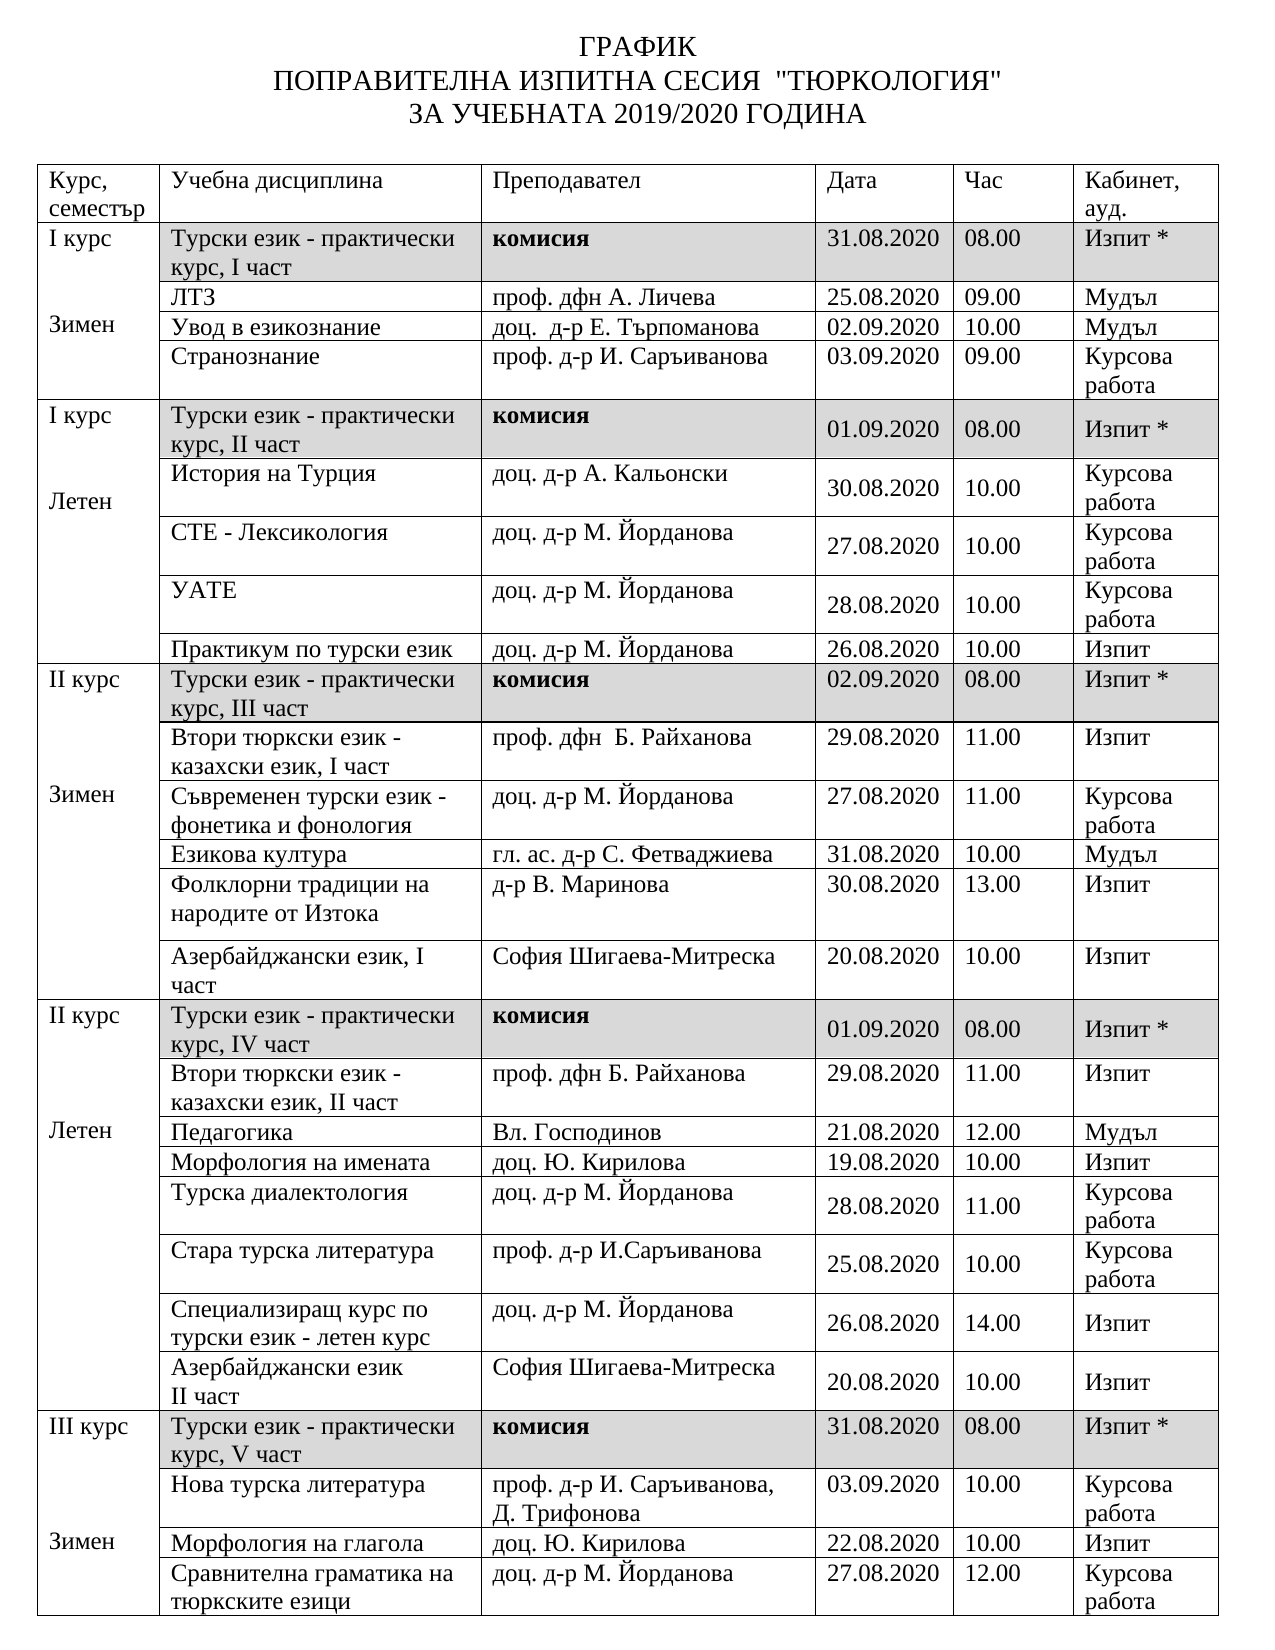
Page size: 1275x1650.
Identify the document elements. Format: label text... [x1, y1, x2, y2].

table_cell Стара турска литература [160, 1235, 481, 1293]
table_cell 10.00 [954, 1147, 1073, 1176]
table_cell доц. д-р Е. Търпоманова [482, 312, 815, 340]
table_cell 10.00 [954, 576, 1073, 633]
table_cell Втори тюркски език - казахски език, II част [160, 1059, 481, 1116]
table_cell Изпит [1074, 1147, 1218, 1176]
table_cell 31.08.2020 [816, 840, 953, 868]
table_cell 08.00 [954, 1411, 1073, 1468]
table_header Час [954, 165, 1073, 222]
table_cell Фолклорни традиции на народите от Изтока [160, 869, 481, 940]
table_cell комисия [482, 1000, 815, 1057]
table_cell Съвременен турски език - фонетика и фонология [160, 781, 481, 838]
table_cell 10.00 [954, 1528, 1073, 1557]
table_cell 02.09.2020 [816, 664, 953, 721]
table_cell 29.08.2020 [816, 723, 953, 780]
table_cell 10.00 [954, 459, 1073, 516]
table_cell Изпит [1074, 1059, 1218, 1116]
table_cell София Шигаева-Митреска [482, 941, 815, 999]
table_cell Турски език - практически курс, III част [160, 664, 481, 721]
table_cell 20.08.2020 [816, 941, 953, 999]
table_cell 21.08.2020 [816, 1117, 953, 1146]
table_cell Турска диалектология [160, 1177, 481, 1234]
table_cell Езикова култура [160, 840, 481, 868]
table_cell 10.00 [954, 312, 1073, 340]
table_header Кабинет, ауд. [1074, 165, 1218, 222]
table_cell Курсова работа [1074, 576, 1218, 633]
table_cell доц. д-р М. Йорданова [482, 576, 815, 633]
table_cell 11.00 [954, 723, 1073, 780]
table_cell Изпит [1074, 941, 1218, 999]
table_cell 22.08.2020 [816, 1528, 953, 1557]
table_cell Увод в езикознание [160, 312, 481, 340]
table_cell 14.00 [954, 1294, 1073, 1351]
table_cell 30.08.2020 [816, 869, 953, 940]
table_cell І курс Зимен [38, 223, 159, 399]
table_cell 10.00 [954, 941, 1073, 999]
table_cell 28.08.2020 [816, 1177, 953, 1234]
table_cell 10.00 [954, 634, 1073, 663]
table_cell 09.00 [954, 282, 1073, 311]
table_cell 26.08.2020 [816, 1294, 953, 1351]
table_cell Курсова работа [1074, 459, 1218, 516]
table_cell проф. д-р И.Саръиванова [482, 1235, 815, 1293]
table_cell д-р В. Маринова [482, 869, 815, 940]
table_header Дата [816, 165, 953, 222]
table_cell 27.08.2020 [816, 1558, 953, 1615]
table_cell Изпит [1074, 1294, 1218, 1351]
table_cell комисия [482, 664, 815, 721]
table_cell Изпит [1074, 634, 1218, 663]
table_cell проф. дфн А. Личева [482, 282, 815, 311]
text ГРАФИК [187, 29, 1087, 63]
table_cell Морфология на глагола [160, 1528, 481, 1557]
table_cell комисия [482, 400, 815, 457]
table_cell 08.00 [954, 1000, 1073, 1057]
table_cell Нова турска литература [160, 1469, 481, 1527]
table_cell 11.00 [954, 1177, 1073, 1234]
table_cell Странознание [160, 341, 481, 399]
table_cell 27.08.2020 [816, 781, 953, 838]
table_cell 25.08.2020 [816, 282, 953, 311]
table_cell 10.00 [954, 1352, 1073, 1410]
table_cell І курс Летен [38, 400, 159, 663]
table_cell доц. д-р М. Йорданова [482, 1177, 815, 1234]
table_cell доц. Ю. Кирилова [482, 1528, 815, 1557]
table_cell История на Турция [160, 459, 481, 516]
table_cell Педагогика [160, 1117, 481, 1146]
table_cell Сравнителна граматика на тюркските езици [160, 1558, 481, 1615]
table_cell 12.00 [954, 1117, 1073, 1146]
table_cell 10.00 [954, 1469, 1073, 1527]
table_cell София Шигаева-Митреска [482, 1352, 815, 1410]
table_cell 31.08.2020 [816, 223, 953, 281]
table_cell 01.09.2020 [816, 400, 953, 457]
table_cell Изпит * [1074, 1411, 1218, 1468]
table_cell 25.08.2020 [816, 1235, 953, 1293]
table_cell 27.08.2020 [816, 517, 953, 574]
table_cell Вл. Господинов [482, 1117, 815, 1146]
table_cell 03.09.2020 [816, 1469, 953, 1527]
text ЗА УЧЕБНАТА 2019/2020 ГОДИНА [187, 97, 1087, 130]
table_cell Изпит * [1074, 664, 1218, 721]
table_cell Курсова работа [1074, 781, 1218, 838]
table_cell Курсова работа [1074, 1177, 1218, 1234]
table_cell комисия [482, 1411, 815, 1468]
table_cell проф. д-р И. Саръиванова [482, 341, 815, 399]
table_cell Изпит * [1074, 223, 1218, 281]
table_cell Курсова работа [1074, 1235, 1218, 1293]
table_cell Изпит [1074, 723, 1218, 780]
table_cell 30.08.2020 [816, 459, 953, 516]
table_cell 09.00 [954, 341, 1073, 399]
table_cell Турски език - практически курс, II част [160, 400, 481, 457]
table_cell 03.09.2020 [816, 341, 953, 399]
table_cell 11.00 [954, 781, 1073, 838]
table_cell проф. дфн Б. Райханова [482, 723, 815, 780]
table_cell Изпит [1074, 1528, 1218, 1557]
table_cell Изпит [1074, 869, 1218, 940]
table_cell проф. д-р И. Саръиванова, Д. Трифонова [482, 1469, 815, 1527]
table_cell Мудъл [1074, 312, 1218, 340]
table_cell Азербайджански език, I част [160, 941, 481, 999]
table_cell доц. Ю. Кирилова [482, 1147, 815, 1176]
table_header Курс, семестър [38, 165, 159, 222]
table_cell Курсова работа [1074, 1469, 1218, 1527]
table_cell доц. д-р М. Йорданова [482, 517, 815, 574]
table_cell доц. д-р М. Йорданова [482, 1558, 815, 1615]
table_header Учебна дисциплина [160, 165, 481, 222]
table_cell Мудъл [1074, 1117, 1218, 1146]
table_cell Морфология на имената [160, 1147, 481, 1176]
table_cell 26.08.2020 [816, 634, 953, 663]
table_header Преподавател [482, 165, 815, 222]
table_cell 13.00 [954, 869, 1073, 940]
table_cell Мудъл [1074, 840, 1218, 868]
text ПОПРАВИТЕЛНА ИЗПИТНА СЕСИЯ "ТЮРКОЛОГИЯ" [187, 63, 1087, 97]
table_cell Турски език - практически курс, V част [160, 1411, 481, 1468]
table_cell СТЕ - Лексикология [160, 517, 481, 574]
table_cell Изпит [1074, 1352, 1218, 1410]
table_cell Мудъл [1074, 282, 1218, 311]
table_cell 10.00 [954, 517, 1073, 574]
table_cell ІІ курс Зимен [38, 664, 159, 999]
table_cell ІI курс Летен [38, 1000, 159, 1410]
table_cell 08.00 [954, 400, 1073, 457]
table_cell УАТЕ [160, 576, 481, 633]
table_cell 19.08.2020 [816, 1147, 953, 1176]
table_cell доц. д-р М. Йорданова [482, 781, 815, 838]
table_cell 10.00 [954, 1235, 1073, 1293]
table_cell 10.00 [954, 840, 1073, 868]
table_cell 20.08.2020 [816, 1352, 953, 1410]
table_cell гл. ас. д-р С. Фетваджиева [482, 840, 815, 868]
table_cell 12.00 [954, 1558, 1073, 1615]
table_cell 02.09.2020 [816, 312, 953, 340]
table_cell ЛТЗ [160, 282, 481, 311]
table_cell Втори тюркски език - казахски език, I част [160, 723, 481, 780]
table_cell 08.00 [954, 664, 1073, 721]
table_cell Практикум по турски език [160, 634, 481, 663]
table_cell 31.08.2020 [816, 1411, 953, 1468]
table_cell 01.09.2020 [816, 1000, 953, 1057]
table_cell 11.00 [954, 1059, 1073, 1116]
table_cell Курсова работа [1074, 517, 1218, 574]
table_cell доц. д-р А. Кальонски [482, 459, 815, 516]
table_cell Турски език - практически курс, IV част [160, 1000, 481, 1057]
table_cell 28.08.2020 [816, 576, 953, 633]
table_cell Изпит * [1074, 1000, 1218, 1057]
table_cell Турски език - практически курс, I част [160, 223, 481, 281]
table_cell доц. д-р М. Йорданова [482, 1294, 815, 1351]
table_cell Специализиращ курс по турски език - летен курс [160, 1294, 481, 1351]
table_cell Курсова работа [1074, 1558, 1218, 1615]
table_cell Изпит * [1074, 400, 1218, 457]
table_cell 08.00 [954, 223, 1073, 281]
table_cell 29.08.2020 [816, 1059, 953, 1116]
table_cell комисия [482, 223, 815, 281]
table_cell Азербайджански език II част [160, 1352, 481, 1410]
table_cell ІІІ курс Зимен [38, 1411, 159, 1615]
table_cell проф. дфн Б. Райханова [482, 1059, 815, 1116]
table_cell Курсова работа [1074, 341, 1218, 399]
table_cell доц. д-р М. Йорданова [482, 634, 815, 663]
